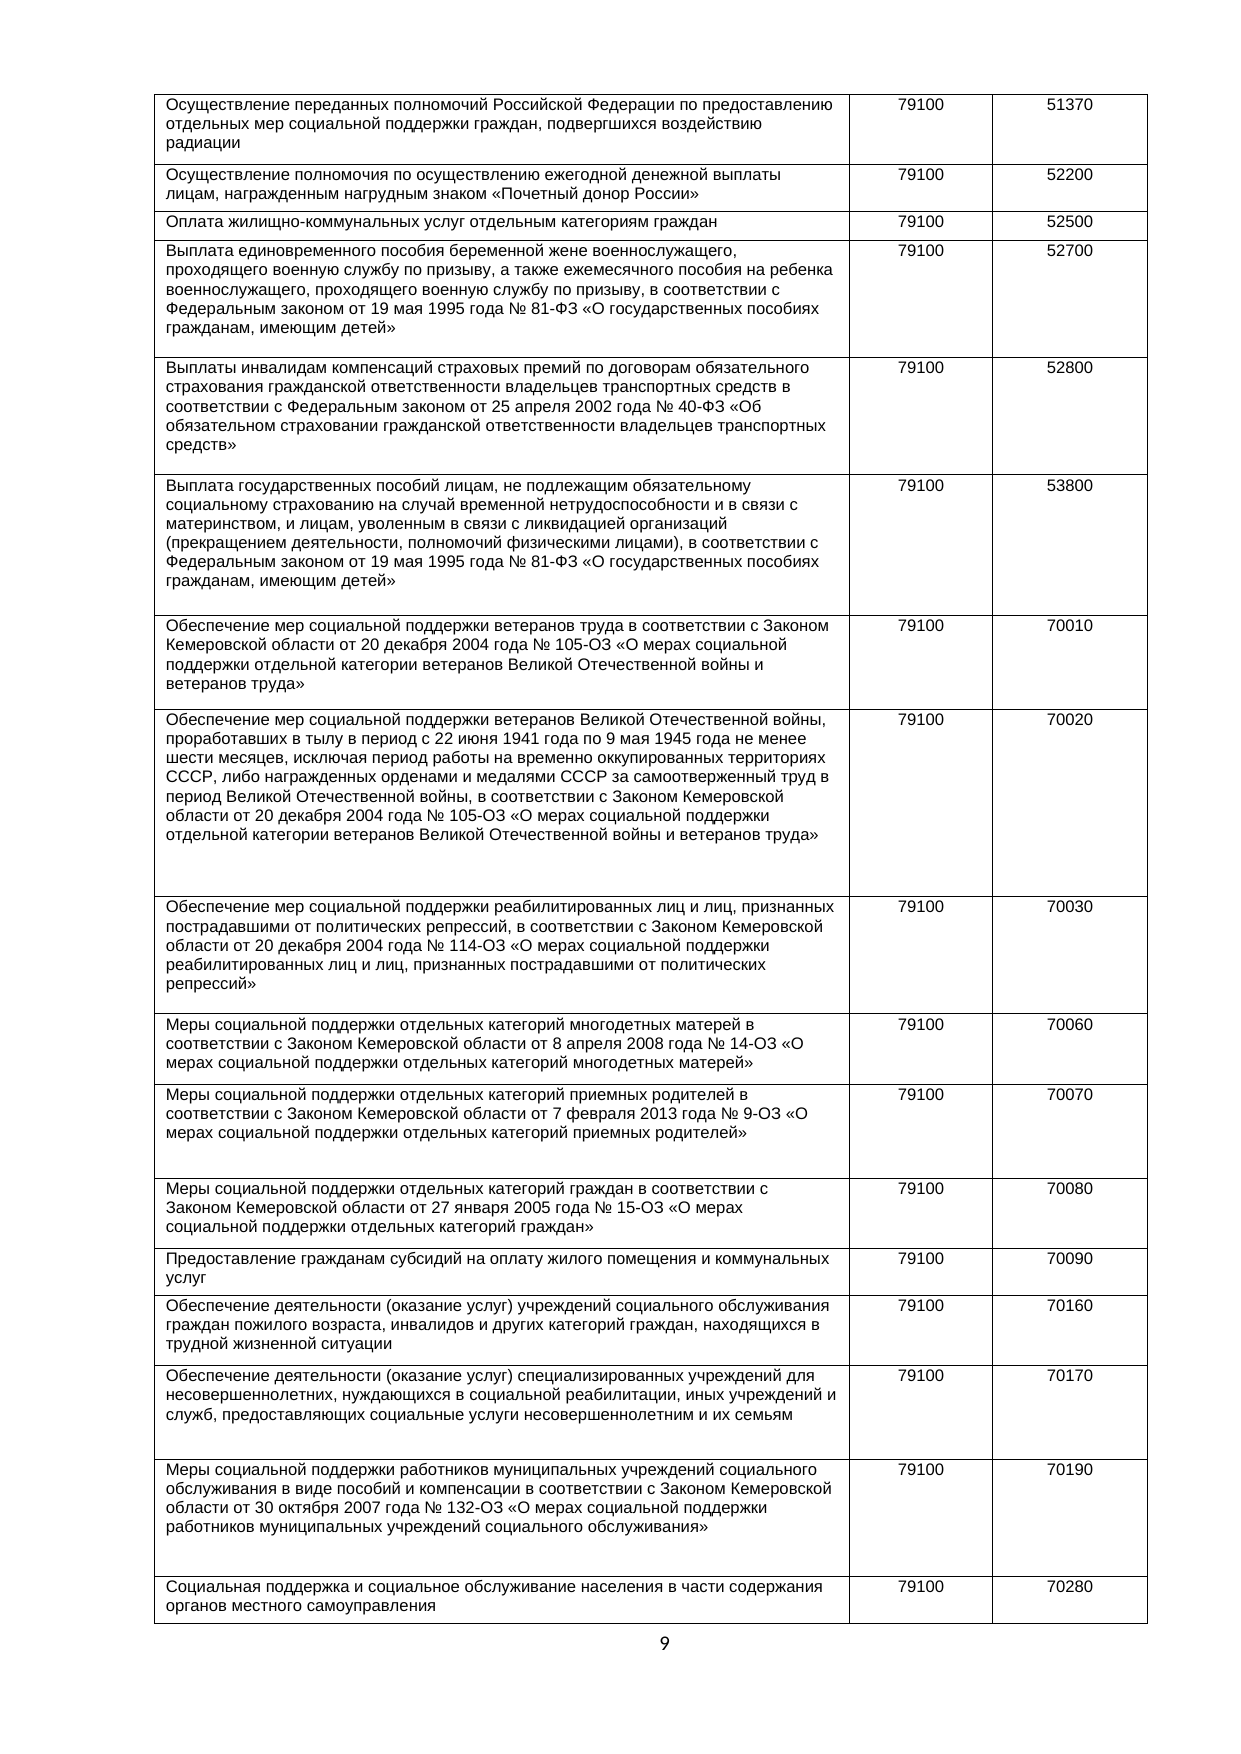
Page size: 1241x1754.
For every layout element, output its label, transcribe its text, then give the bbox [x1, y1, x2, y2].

table_cell 79100 [850, 165, 992, 211]
table_cell 79100 [850, 1085, 992, 1177]
table_cell 70080 [993, 1179, 1147, 1248]
table_cell Выплата единовременного пособия беременной жене военнослужащего, проходящего военную службу по призыву, а также ежемесячного пособия на ребенка военнослужащего, проходящего военную службу по призыву, в соответствии с Федеральным законом от 19 мая 1995 года № 81-ФЗ «О государственных пособиях гражданам, имеющим детей» [155, 241, 849, 357]
table_cell 70030 [993, 897, 1147, 1013]
table_cell 52800 [993, 358, 1147, 474]
table_cell 70170 [993, 1366, 1147, 1459]
table_cell Предоставление гражданам субсидий на оплату жилого помещения и коммунальных услуг [155, 1249, 849, 1294]
table_cell 79100 [850, 212, 992, 240]
table_cell 79100 [850, 95, 992, 164]
table_cell 70020 [993, 710, 1147, 896]
table_cell 79100 [850, 616, 992, 709]
table_cell 79100 [850, 710, 992, 896]
table_cell 79100 [850, 1460, 992, 1576]
table_cell 70090 [993, 1249, 1147, 1294]
table_cell 79100 [850, 1014, 992, 1084]
table_cell 79100 [850, 241, 992, 357]
table_cell Обеспечение деятельности (оказание услуг) учреждений социального обслуживания граждан пожилого возраста, инвалидов и других категорий граждан, находящихся в трудной жизненной ситуации [155, 1296, 849, 1365]
table_cell 52700 [993, 241, 1147, 357]
table_cell Обеспечение мер социальной поддержки реабилитированных лиц и лиц, признанных пострадавшими от политических репрессий, в соответствии с Законом Кемеровской области от 20 декабря 2004 года № 114-ОЗ «О мерах социальной поддержки реабилитированных лиц и лиц, признанных пострадавшими от политических репрессий» [155, 897, 849, 1013]
table_cell Выплата государственных пособий лицам, не подлежащим обязательному социальному страхованию на случай временной нетрудоспособности и в связи с материнством, и лицам, уволенным в связи с ликвидацией организаций (прекращением деятельности, полномочий физическими лицами), в соответствии с Федеральным законом от 19 мая 1995 года № 81-ФЗ «О государственных пособиях гражданам, имеющим детей» [155, 475, 849, 615]
table_cell Обеспечение мер социальной поддержки ветеранов Великой Отечественной войны, проработавших в тылу в период с 22 июня 1941 года по 9 мая 1945 года не менее шести месяцев, исключая период работы на временно оккупированных территориях СССР, либо награжденных орденами и медалями СССР за самоотверженный труд в период Великой Отечественной войны, в соответствии с Законом Кемеровской области от 20 декабря 2004 года № 105-ОЗ «О мерах социальной поддержки отдельной категории ветеранов Великой Отечественной войны и ветеранов труда» [155, 710, 849, 896]
table_cell 70190 [993, 1460, 1147, 1576]
table_cell 79100 [850, 1179, 992, 1248]
table_cell Меры социальной поддержки работников муниципальных учреждений социального обслуживания в виде пособий и компенсации в соответствии с Законом Кемеровской области от 30 октября 2007 года № 132-ОЗ «О мерах социальной поддержки работников муниципальных учреждений социального обслуживания» [155, 1460, 849, 1576]
table_cell 70280 [993, 1577, 1147, 1623]
table_cell 70070 [993, 1085, 1147, 1177]
table_cell 79100 [850, 897, 992, 1013]
table_cell 52500 [993, 212, 1147, 240]
table_cell Осуществление переданных полномочий Российской Федерации по предоставлению отдельных мер социальной поддержки граждан, подвергшихся воздействию радиации [155, 95, 849, 164]
table_cell Выплаты инвалидам компенсаций страховых премий по договорам обязательного страхования гражданской ответственности владельцев транспортных средств в соответствии с Федеральным законом от 25 апреля 2002 года № 40-ФЗ «Об обязательном страховании гражданской ответственности владельцев транспортных средств» [155, 358, 849, 474]
table_cell 53800 [993, 475, 1147, 615]
table_cell Осуществление полномочия по осуществлению ежегодной денежной выплаты лицам, награжденным нагрудным знаком «Почетный донор России» [155, 165, 849, 211]
table_cell Меры социальной поддержки отдельных категорий приемных родителей в соответствии с Законом Кемеровской области от 7 февраля 2013 года № 9-ОЗ «О мерах социальной поддержки отдельных категорий приемных родителей» [155, 1085, 849, 1177]
table_cell 79100 [850, 1577, 992, 1623]
table_cell 79100 [850, 1249, 992, 1294]
table_cell 70160 [993, 1296, 1147, 1365]
table_cell 70010 [993, 616, 1147, 709]
table_cell 51370 [993, 95, 1147, 164]
table_cell 52200 [993, 165, 1147, 211]
table_cell 79100 [850, 475, 992, 615]
table_cell 79100 [850, 1296, 992, 1365]
table_cell 70060 [993, 1014, 1147, 1084]
table_cell Оплата жилищно-коммунальных услуг отдельным категориям граждан [155, 212, 849, 240]
table_cell Социальная поддержка и социальное обслуживание населения в части содержания органов местного самоуправления [155, 1577, 849, 1623]
table_cell Меры социальной поддержки отдельных категорий многодетных матерей в соответствии с Законом Кемеровской области от 8 апреля 2008 года № 14-ОЗ «О мерах социальной поддержки отдельных категорий многодетных матерей» [155, 1014, 849, 1084]
table_cell Меры социальной поддержки отдельных категорий граждан в соответствии с Законом Кемеровской области от 27 января 2005 года № 15-ОЗ «О мерах социальной поддержки отдельных категорий граждан» [155, 1179, 849, 1248]
table_cell 79100 [850, 358, 992, 474]
table_cell 79100 [850, 1366, 992, 1459]
table_cell Обеспечение деятельности (оказание услуг) специализированных учреждений для несовершеннолетних, нуждающихся в социальной реабилитации, иных учреждений и служб, предоставляющих социальные услуги несовершеннолетним и их семьям [155, 1366, 849, 1459]
table_cell Обеспечение мер социальной поддержки ветеранов труда в соответствии с Законом Кемеровской области от 20 декабря 2004 года № 105-ОЗ «О мерах социальной поддержки отдельной категории ветеранов Великой Отечественной войны и ветеранов труда» [155, 616, 849, 709]
